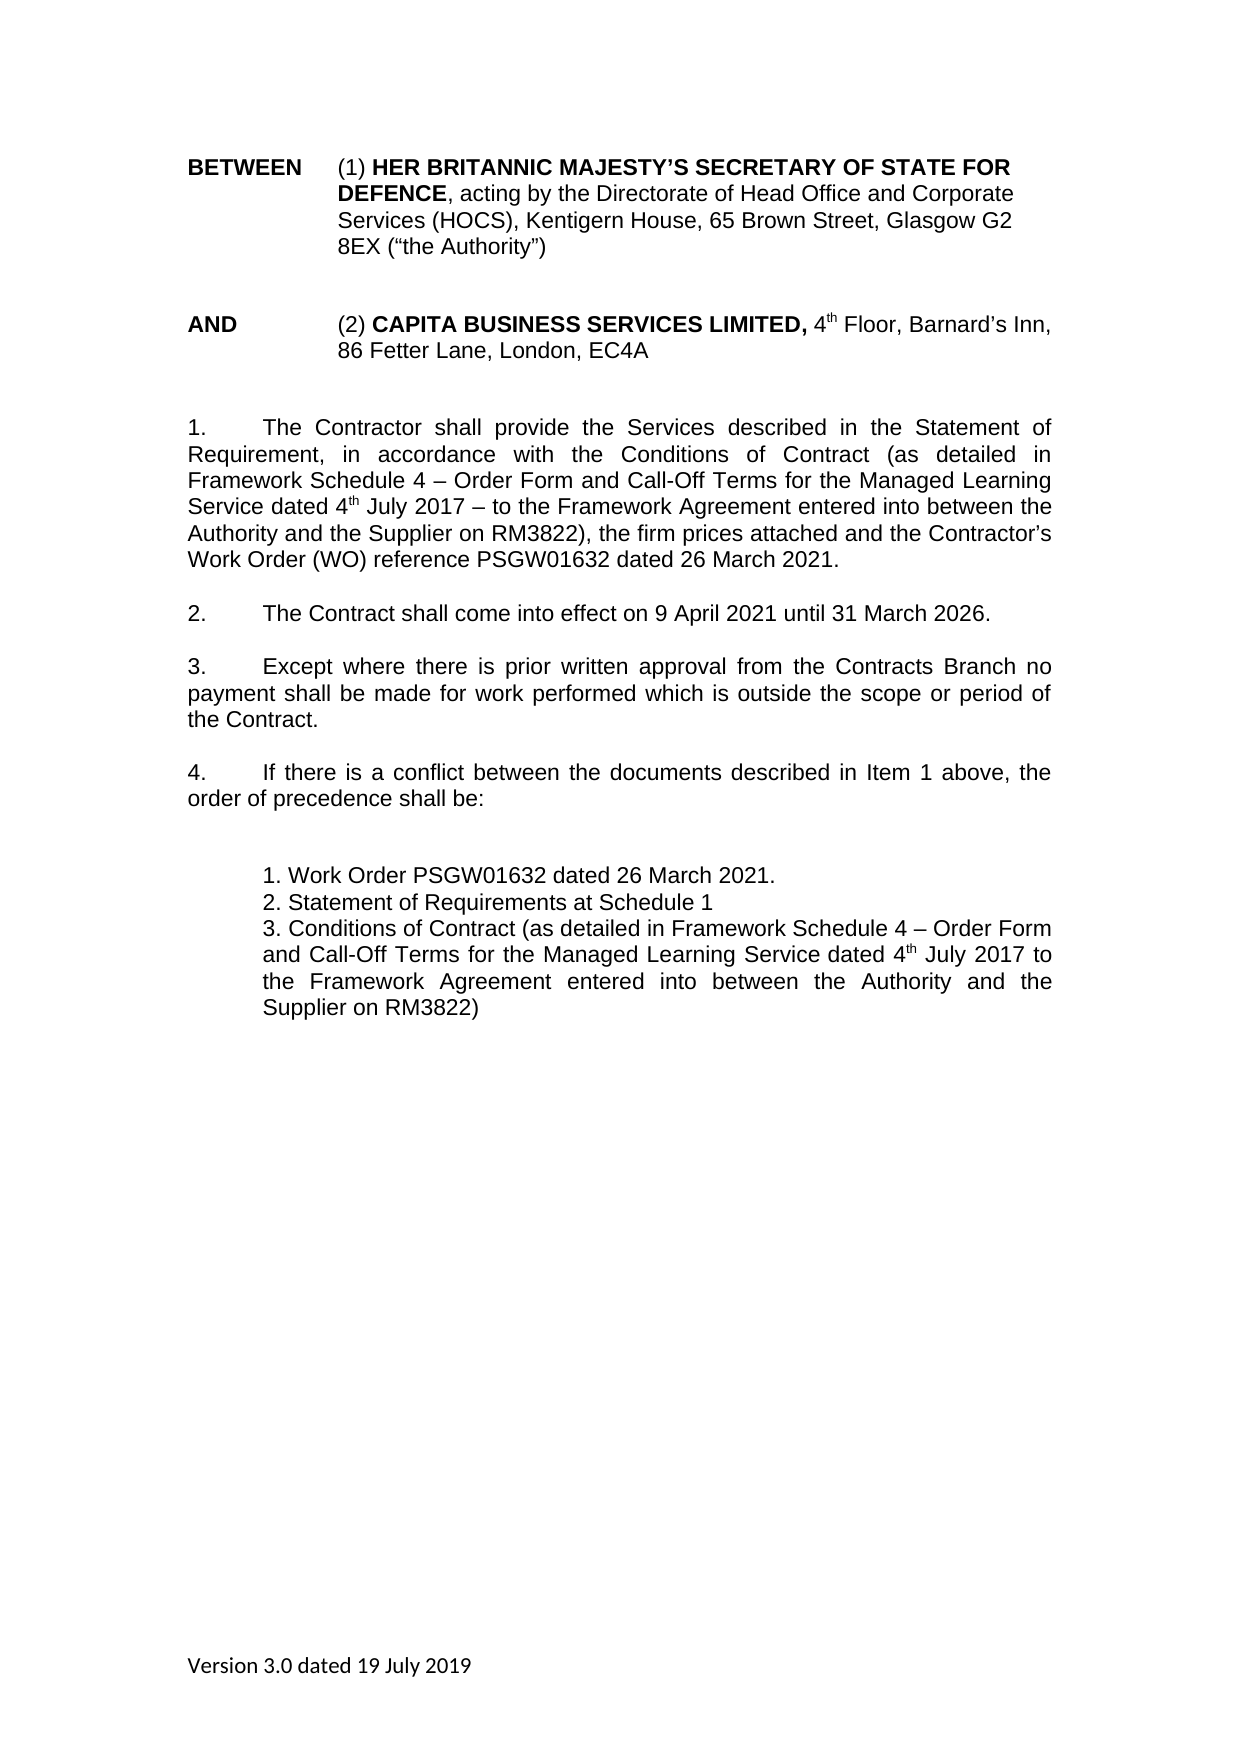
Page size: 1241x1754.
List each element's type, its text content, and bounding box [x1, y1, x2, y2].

text 3. Conditions of Contract (as detailed in Framework Schedule 4 – Order Form and Call-Off Terms for the Managed Learning Service dated 4th July 2017 to the Framework Agreement entered into between the Authority and the Supplier on RM3822) [262, 915, 1053, 1020]
text 3. Except where there is prior written approval from the Contracts Branch no payment shall be made for work performed which is outside the scope or period of the Contract. [187, 653, 1053, 732]
text 4. If there is a conflict between the documents described in Item 1 above, the order of precedence shall be: [187, 758, 1053, 811]
text 2. The Contract shall come into effect on 9 April 2021 until 31 March 2026. [187, 600, 1053, 627]
text 1. Work Order PSGW01632 dated 26 March 2021. [262, 862, 1053, 889]
text 2. Statement of Requirements at Schedule 1 [262, 889, 1053, 915]
text AND (2) CAPITA Business Services Limited, 4th Floor, Barnard’s Inn, 86 Fetter Lane, London, EC4A [187, 311, 1053, 363]
text BETWEEN (1) HER BRITANNIC MAJESTY’S SECRETARY OF STATE FOR [187, 154, 1053, 180]
text DEFENCE, acting by the Directorate of Head Office and Corporate Services (HOCS), Kentigern House, 65 Brown Street, Glasgow G2 8EX (“the Authority”) [337, 180, 1053, 259]
text 1. The Contractor shall provide the Services described in the Statement of Requirement, in accordance with the Conditions of Contract (as detailed in Framework Schedule 4 – Order Form and Call-Off Terms for the Managed Learning Service dated 4th July 2017 – to the Framework Agreement entered into between the Authority and the Supplier on RM3822), the firm prices attached and the Contractor’s Work Order (WO) reference PSGW01632 dated 26 March 2021. [187, 414, 1053, 572]
